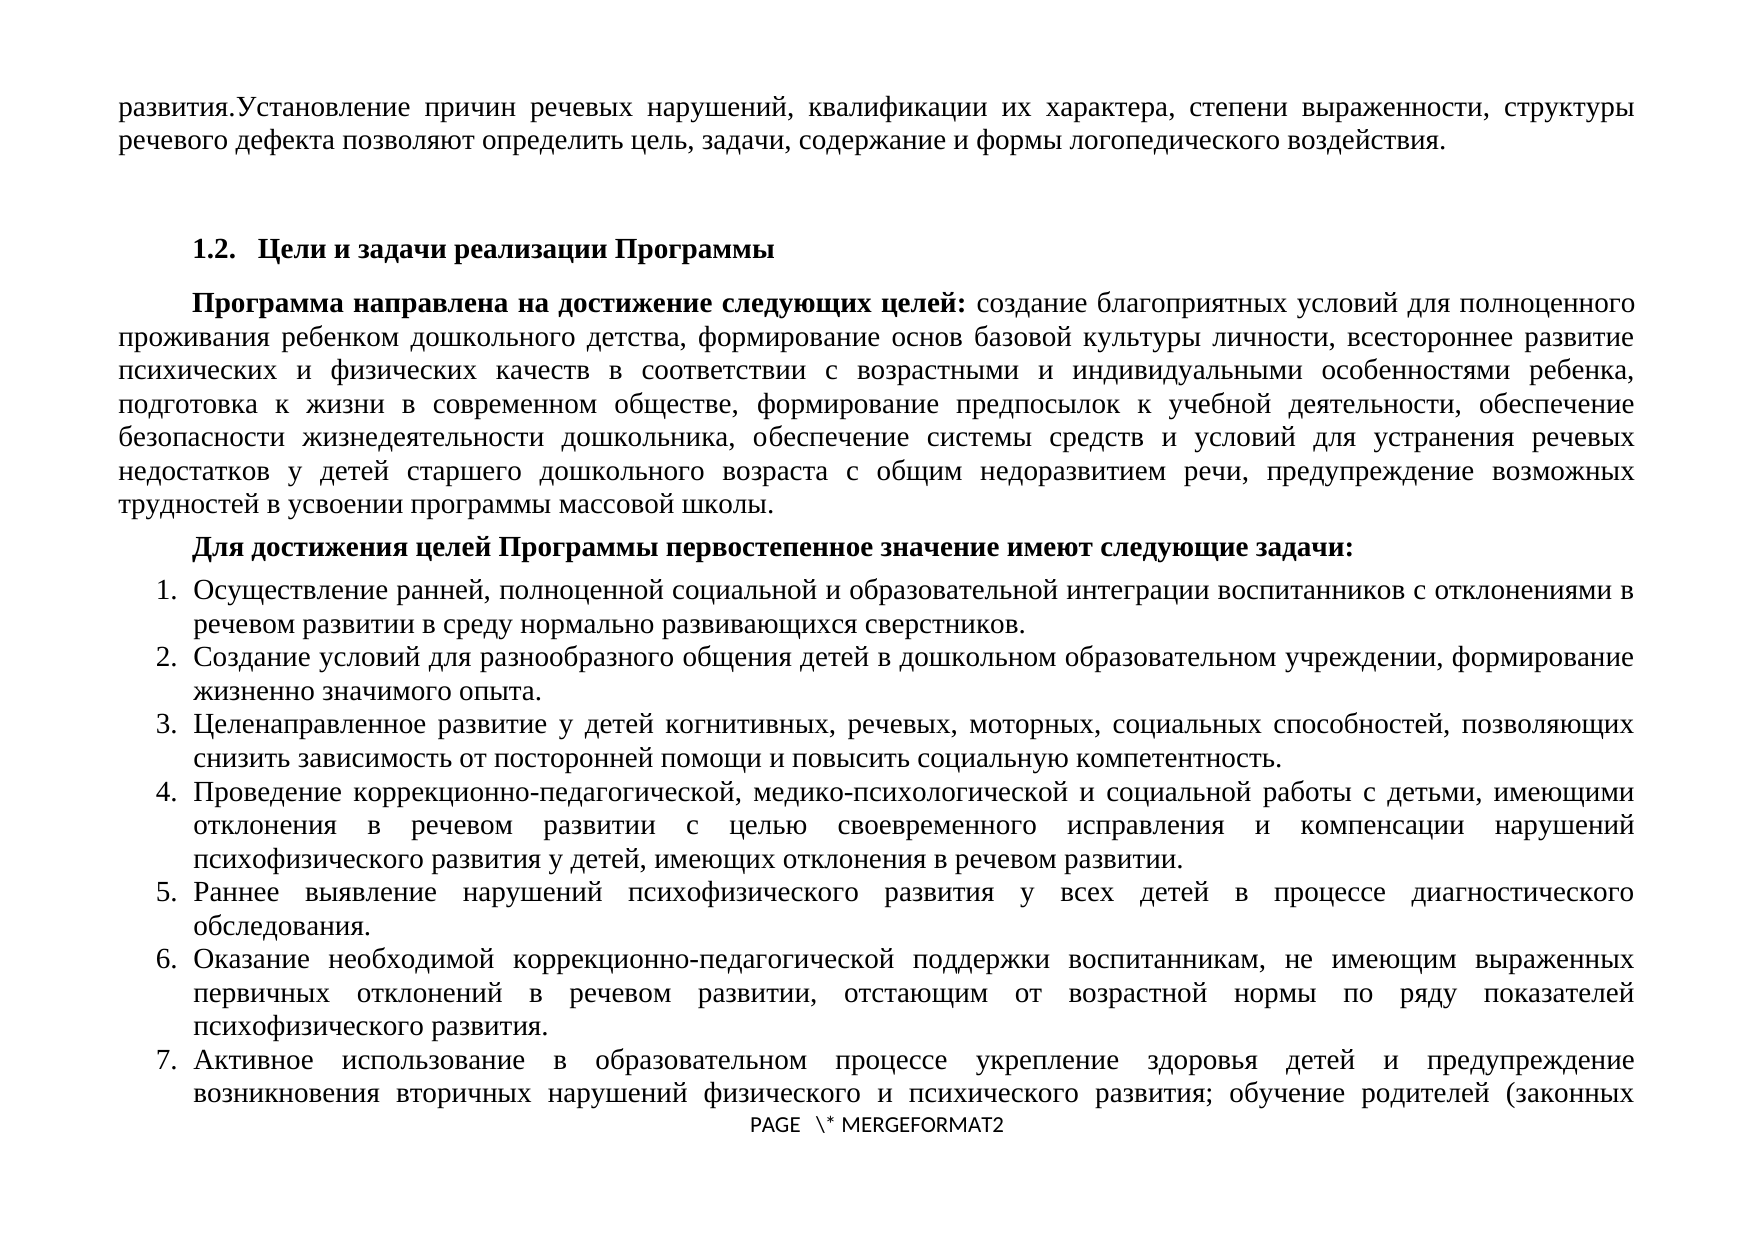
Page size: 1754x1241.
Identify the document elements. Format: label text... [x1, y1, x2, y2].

list Оказание необходимой коррекционно-педагогической поддержки воспитанникам, не имеющим выраженных первичных отклонений в речевом развитии, отстающим от возрастной нормы по ряду показателей психофизического развития. [156, 941, 1636, 1042]
list Проведение коррекционно-педагогической, медико-психологической и социальной работы с детьми, имеющими отклонения в речевом развитии с целью своевременного исправления и компенсации нарушений психофизического развития у детей, имеющих отклонения в речевом развитии. [156, 774, 1636, 874]
list Создание условий для разнообразного общения детей в дошкольном образовательном учреждении, формирование жизненно значимого опыта. [156, 639, 1636, 707]
list Целенаправленное развитие у детей когнитивных, речевых, моторных, социальных способностей, позволяющих снизить зависимость от посторонней помощи и повысить социальную компетентность. [156, 707, 1636, 774]
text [118, 89, 1636, 156]
text 1.2. Цели и задачи реализации Программы [118, 231, 1636, 264]
text Программа направлена на достижение следующих целей: создание благоприятных условий для полноценного проживания ребенком дошкольного детства, формирование основ базовой культуры личности, всестороннее развитие психических и физических качеств в соответствии с возрастными и индивидуальными особенностями ребенка, подготовка к жизни в современном обществе, формирование предпосылок к учебной деятельности, обеспечение безопасности жизнедеятельности дошкольника, обеспечение системы средств и условий для устранения речевых недостатков у детей старшего дошкольного возраста с общим недоразвитием речи, предупреждение возможных трудностей в усвоении программы массовой школы. [118, 285, 1636, 520]
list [156, 1042, 1636, 1109]
list Раннее выявление нарушений психофизического развития у всех детей в процессе диагностического обследования. [156, 874, 1636, 941]
text Для достижения целей Программы первостепенное значение имеют следующие задачи: [118, 529, 1636, 563]
list Осуществление ранней, полноценной социальной и образовательной интеграции воспитанников с отклонениями в речевом развитии в среду нормально развивающихся сверстников. [156, 572, 1636, 639]
